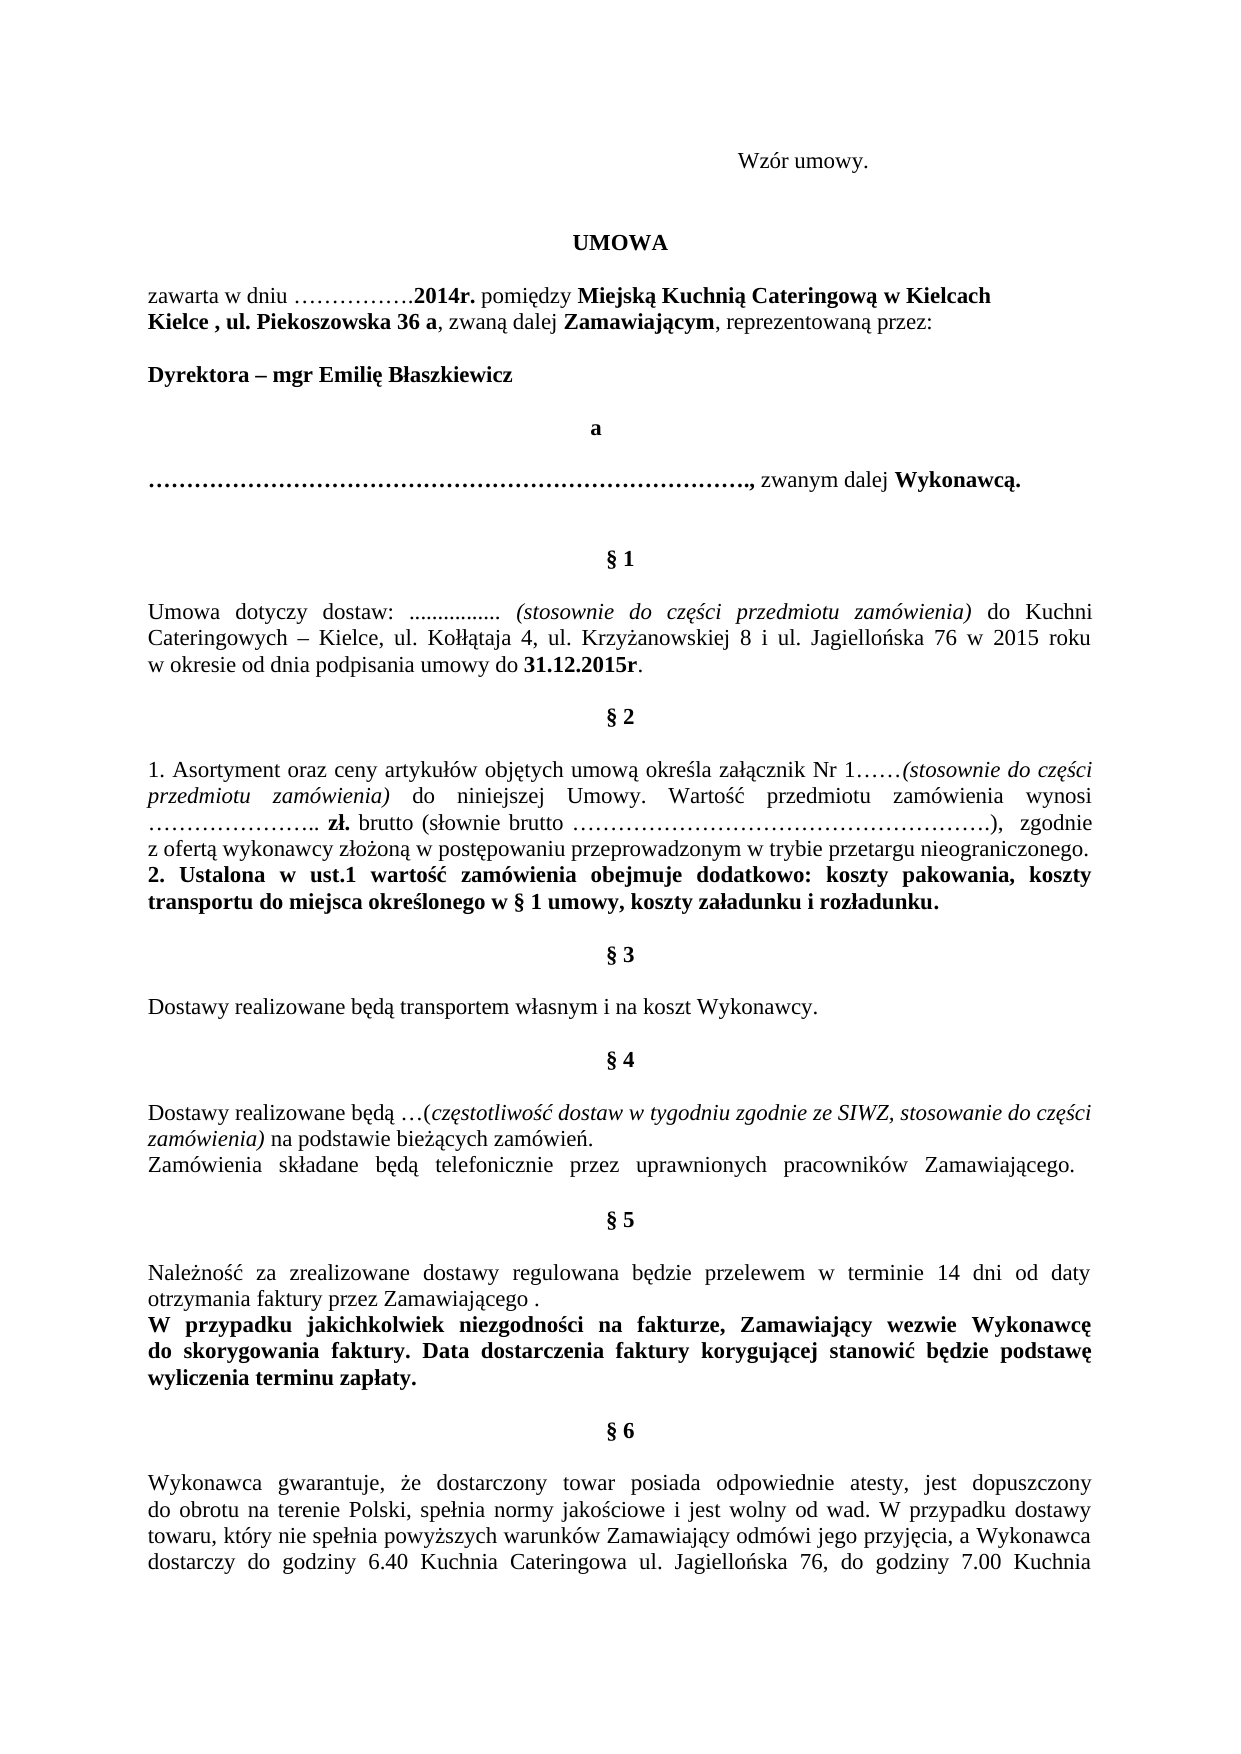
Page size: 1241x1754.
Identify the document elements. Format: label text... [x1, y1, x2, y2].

text Należność za zrealizowane dostawy regulowana będzie przelewem w terminie 14 dni od daty otrzymania faktury przez Zamawiającego . [148, 1258, 1093, 1311]
text ……………………………………………………………………., zwanym dalej Wykonawcą. [148, 466, 1093, 493]
text 2. Ustalona w ust.1 wartość zamówienia obejmuje dodatkowo: koszty pakowania, koszty transportu do miejsca określonego w § 1 umowy, koszty załadunku i rozładunku. [148, 862, 1093, 914]
text Wzór umowy. [664, 148, 1093, 174]
text W przypadku jakichkolwiek niezgodności na fakturze, Zamawiający wezwie Wykonawcę do skorygowania faktury. Data dostarczenia faktury korygującej stanowić będzie podstawę wyliczenia terminu zapłaty. [148, 1311, 1093, 1390]
text 1. Asortyment oraz ceny artykułów objętych umową określa załącznik Nr 1……(stosownie do części przedmiotu zamówienia) do niniejszej Umowy. Wartość przedmiotu zamówienia wynosi ………………….. zł. brutto (słownie brutto ……………………………………………….), zgodnie z ofertą wykonawcy złożoną w postępowaniu przeprowadzonym w trybie przetargu nieograniczonego. [148, 756, 1093, 862]
text § 5 [148, 1206, 1093, 1232]
text Dostawy realizowane będą …(częstotliwość dostaw w tygodniu zgodnie ze SIWZ, stosowanie do części zamówienia) na podstawie bieżących zamówień. [148, 1099, 1093, 1151]
text a [148, 413, 1093, 440]
text Kielce , ul. Piekoszowska 36 a, zwaną dalej Zamawiającym, reprezentowaną przez: [148, 308, 1093, 334]
text UMOWA [148, 229, 1093, 255]
text § 2 [148, 703, 1093, 730]
text Dostawy realizowane będą transportem własnym i na koszt Wykonawcy. [148, 993, 1093, 1020]
text Umowa dotyczy dostaw: ................ (stosownie do części przedmiotu zamówienia) do Kuchni Cateringowych – Kielce, ul. Kołłątaja 4, ul. Krzyżanowskiej 8 i ul. Jagiellońska 76 w 2015 roku w okresie od dnia podpisania umowy do 31.12.2015r. [148, 598, 1093, 677]
text Zamówienia składane będą telefonicznie przez uprawnionych pracowników Zamawiającego. [148, 1151, 1093, 1206]
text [148, 1469, 1093, 1575]
text § 3 [148, 941, 1093, 967]
text zawarta w dniu …………….2014r. pomiędzy Miejską Kuchnią Cateringową w Kielcach [148, 282, 1093, 308]
text Dyrektora – mgr Emilię Błaszkiewicz [148, 361, 1093, 387]
text § 1 [148, 545, 1093, 572]
text § 4 [148, 1046, 1093, 1072]
text § 6 [148, 1417, 1093, 1443]
